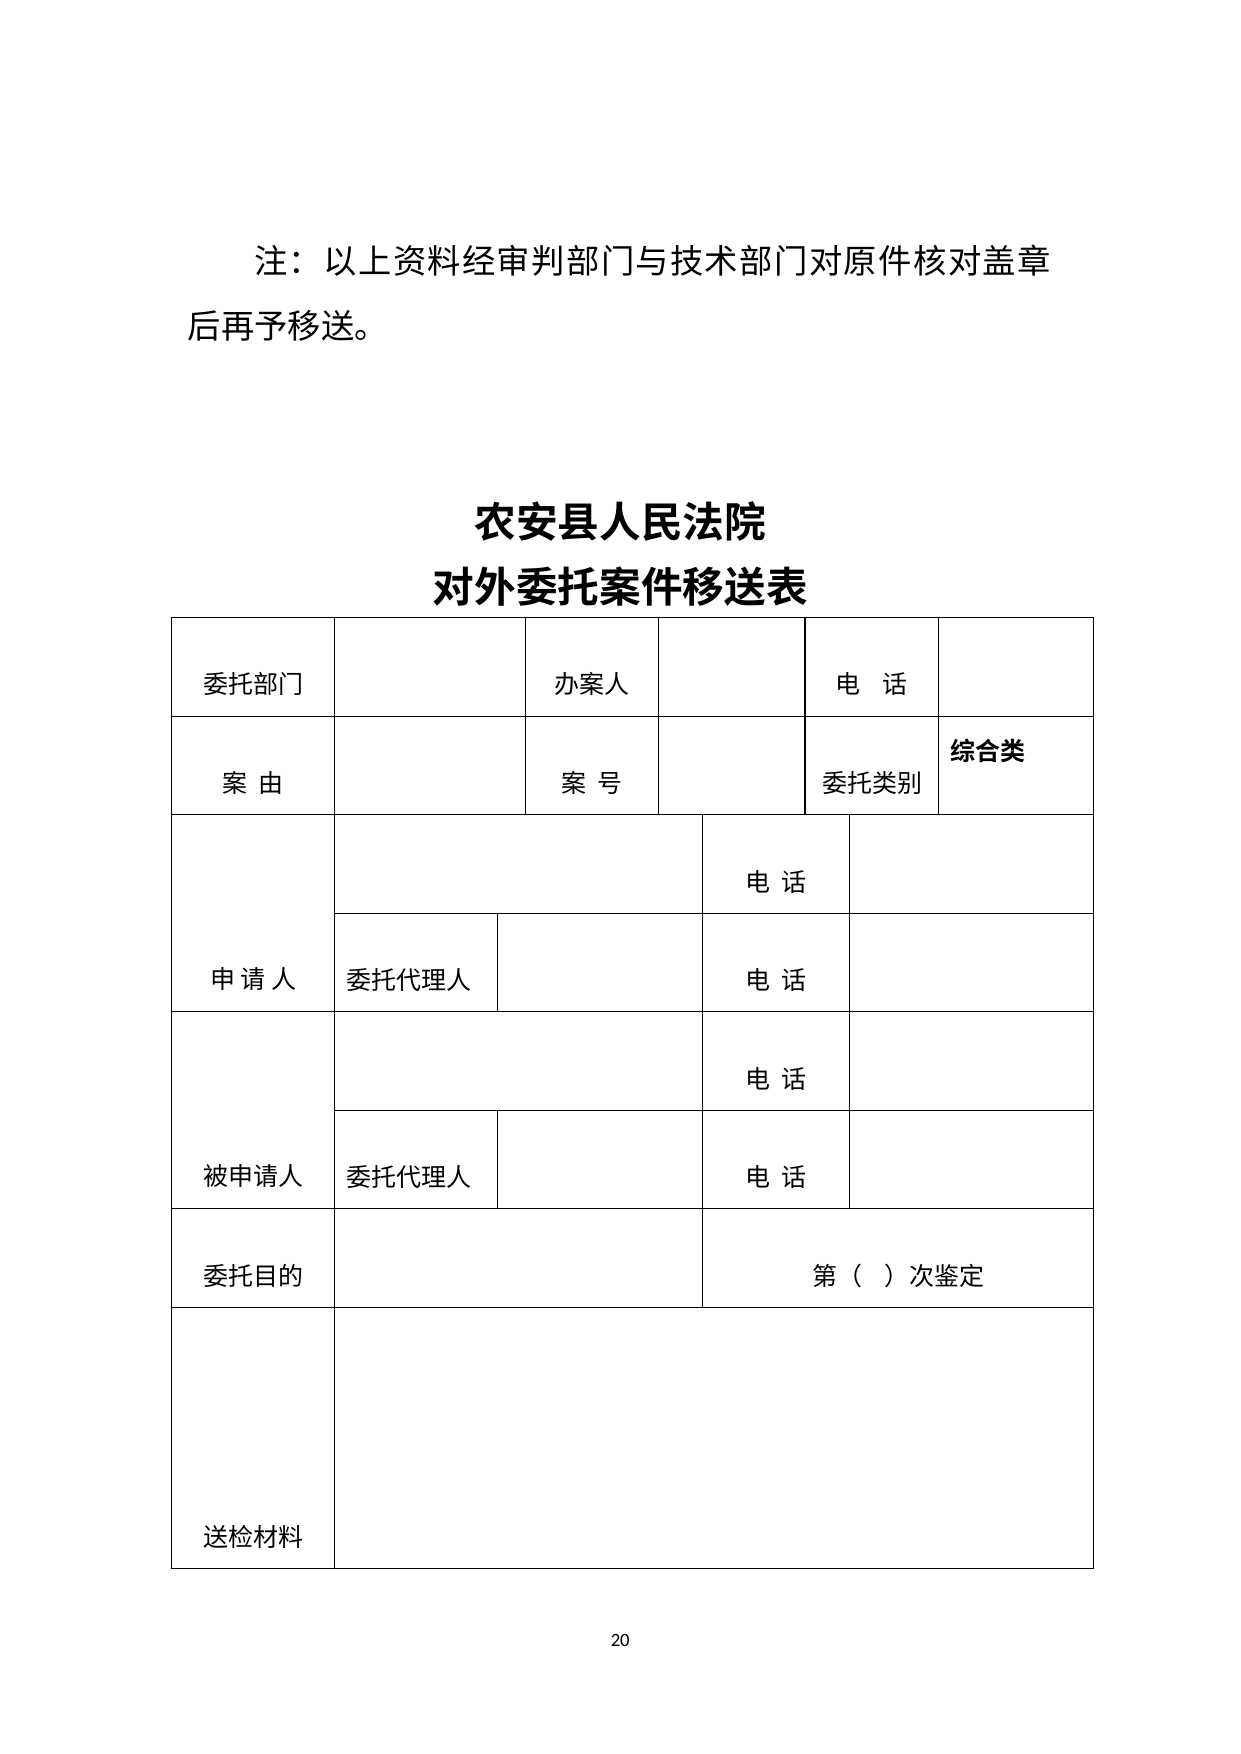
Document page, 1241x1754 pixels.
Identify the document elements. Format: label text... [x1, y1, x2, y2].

table_cell 案 由 [172, 717, 334, 814]
table_cell 送检材料 [172, 1308, 334, 1568]
table_cell [335, 1012, 702, 1110]
table_header [939, 618, 1093, 716]
table_header 电 话 [806, 618, 938, 716]
table_cell 电 话 [703, 914, 849, 1011]
table_cell 第（ ）次鉴定 [703, 1209, 1093, 1307]
text 注：以上资料经审判部门与技术部门对原件核对盖章后再予移送。 [187, 227, 1053, 357]
table_cell 综合类 [939, 717, 1093, 814]
table_header 委托部门 [172, 618, 334, 716]
table_cell 电 话 [703, 1012, 849, 1110]
table_cell 被申请人 [172, 1012, 334, 1208]
table_cell [335, 717, 525, 814]
table_cell 委托代理人 [335, 1111, 497, 1208]
table_cell [335, 1209, 702, 1307]
table_cell [850, 815, 1093, 913]
table_cell [335, 1308, 1093, 1568]
table_cell 委托代理人 [335, 914, 497, 1011]
table_cell [659, 717, 804, 814]
table_cell 委托目的 [172, 1209, 334, 1307]
text 农安县人民法院 [187, 487, 1053, 552]
text 对外委托案件移送表 [187, 552, 1053, 617]
table_header 办案人 [526, 618, 658, 716]
table_cell 委托类别 [806, 717, 938, 814]
table_cell 电 话 [703, 1111, 849, 1208]
table_cell [498, 914, 702, 1011]
table_cell 电 话 [703, 815, 849, 913]
table_cell [850, 914, 1093, 1011]
table_cell [335, 815, 702, 913]
table_header [335, 618, 525, 716]
table_cell 申 请 人 [172, 815, 334, 1011]
table_header [659, 618, 804, 716]
table_cell [850, 1012, 1093, 1110]
table_cell [498, 1111, 702, 1208]
table_cell 案 号 [526, 717, 658, 814]
table_cell [850, 1111, 1093, 1208]
